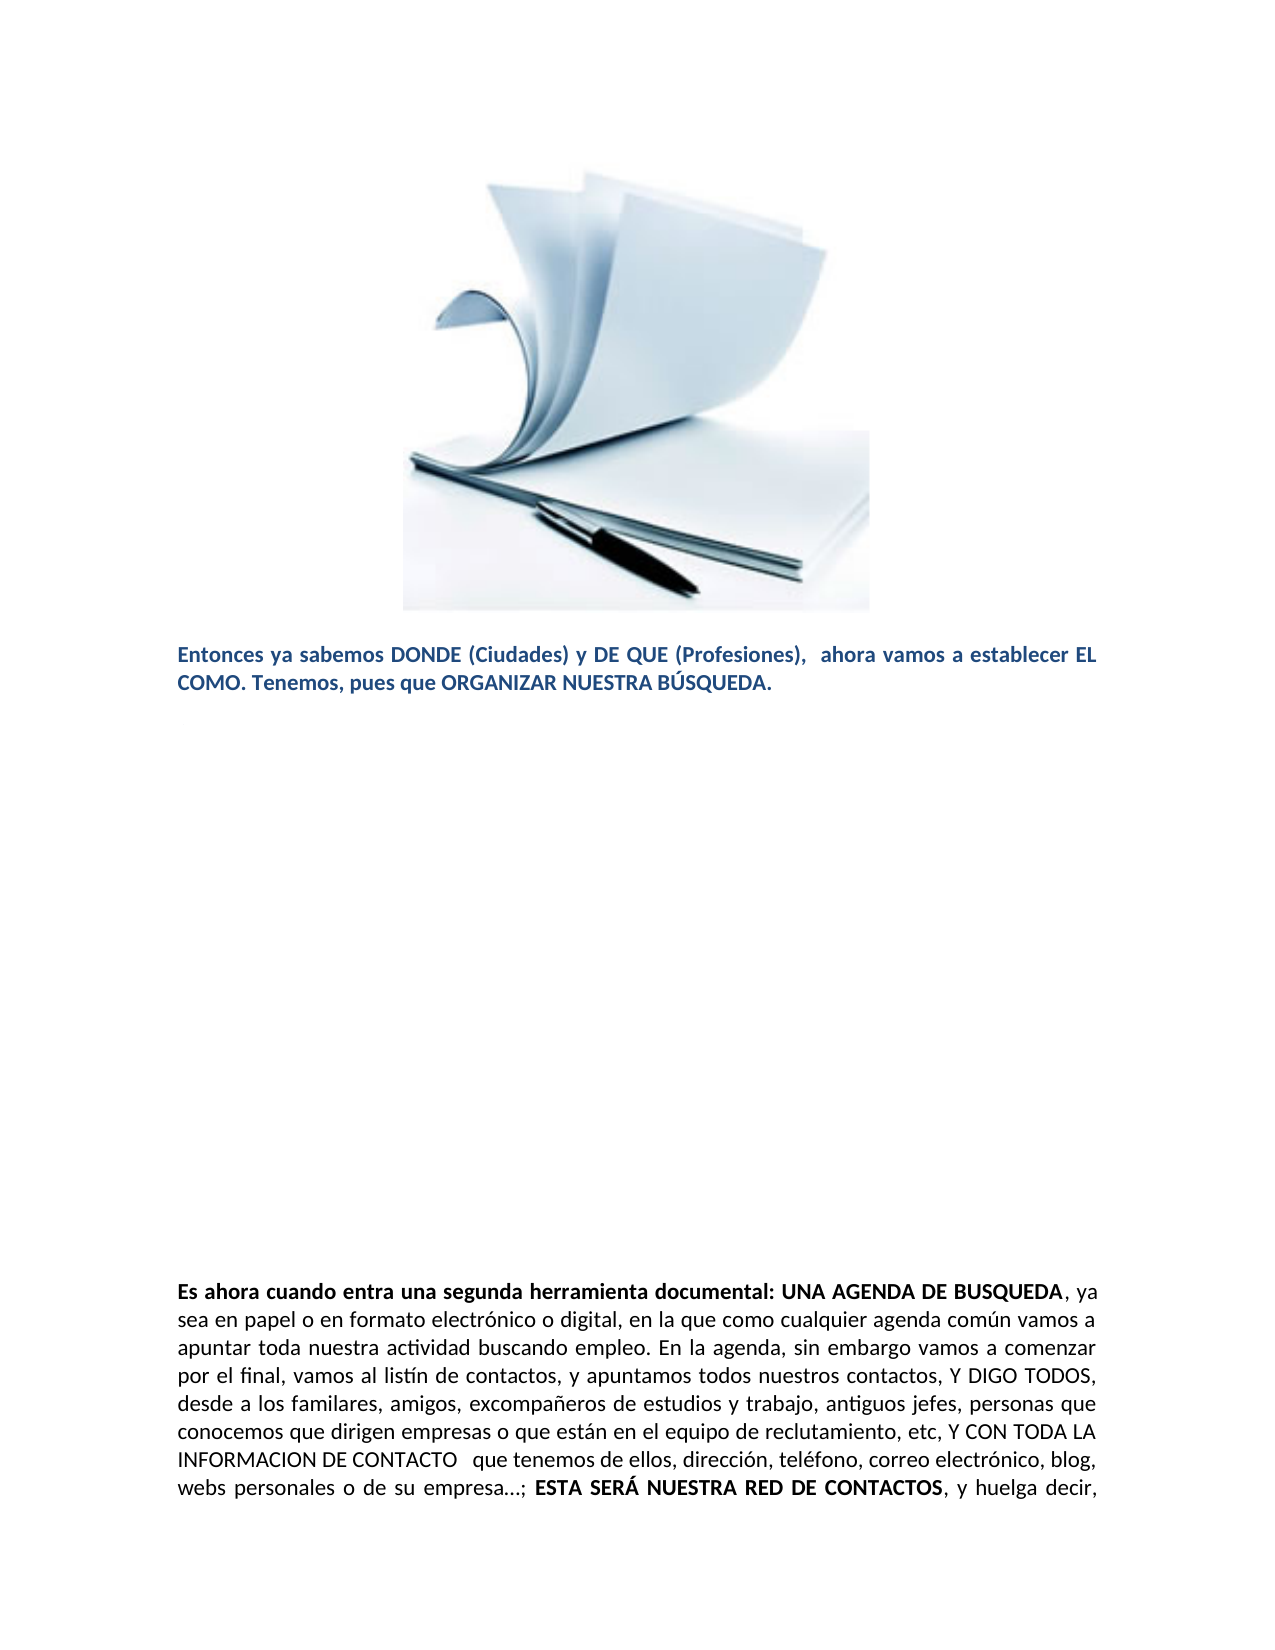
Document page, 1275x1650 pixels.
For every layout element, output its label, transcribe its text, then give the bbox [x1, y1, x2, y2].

text Entonces ya sabemos DONDE (Ciudades) y DE QUE (Profesiones), ahora vamos a establecer EL COMO. Tenemos, pues que ORGANIZAR NUESTRA BÚSQUEDA. [177, 640, 1098, 696]
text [177, 1277, 1098, 1502]
picture [403, 147, 872, 613]
